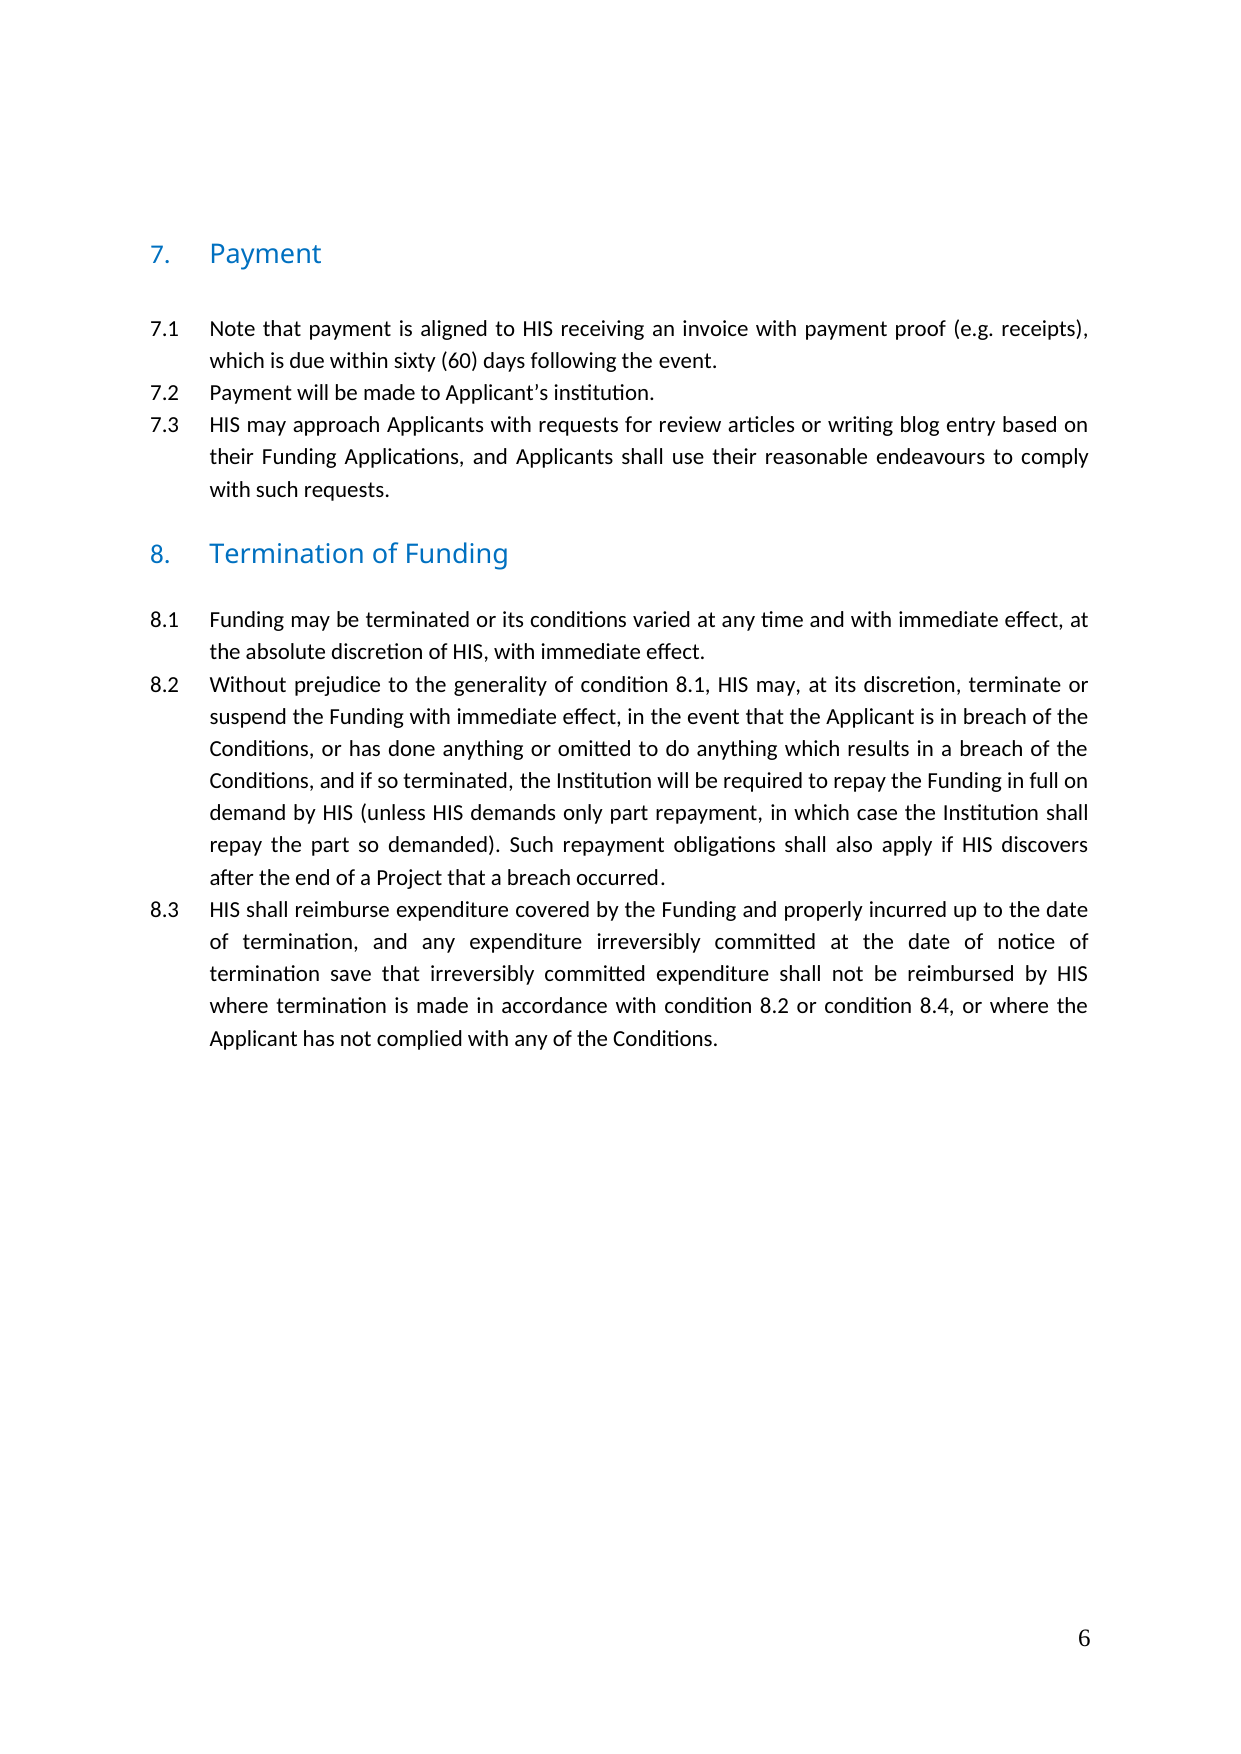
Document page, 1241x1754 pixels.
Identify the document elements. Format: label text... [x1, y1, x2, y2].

list Without prejudice to the generality of condition 8.1, HIS may, at its discretion, terminate or suspend the Funding with immediate effect, in the event that the Applicant is in breach of the Conditions, or has done anything or omitted to do anything which results in a breach of the Conditions, and if so terminated, the Institution will be required to repay the Funding in full on demand by HIS (unless HIS demands only part repayment, in which case the Institution shall repay the part so demanded). Such repayment obligations shall also apply if HIS discovers after the end of a Project that a breach occurred. [150, 670, 1090, 891]
list Payment will be made to Applicant’s institution. [150, 378, 1090, 406]
list HIS shall reimburse expenditure covered by the Funding and properly incurred up to the date of termination, and any expenditure irreversibly committed at the date of notice of termination save that irreversibly committed expenditure shall not be reimbursed by HIS where termination is made in accordance with condition 8.2 or condition 8.4, or where the Applicant has not complied with any of the Conditions. [150, 895, 1090, 1052]
list HIS may approach Applicants with requests for review articles or writing blog entry based on their Funding Applications, and Applicants shall use their reasonable endeavours to comply with such requests. [150, 410, 1090, 503]
list Funding may be terminated or its conditions varied at any time and with immediate effect, at the absolute discretion of HIS, with immediate effect. [150, 605, 1090, 666]
list Payment [150, 234, 1090, 271]
list Note that payment is aligned to HIS receiving an invoice with payment proof (e.g. receipts), which is due within sixty (60) days following the event. [150, 314, 1090, 374]
list Termination of Funding [150, 535, 1090, 572]
